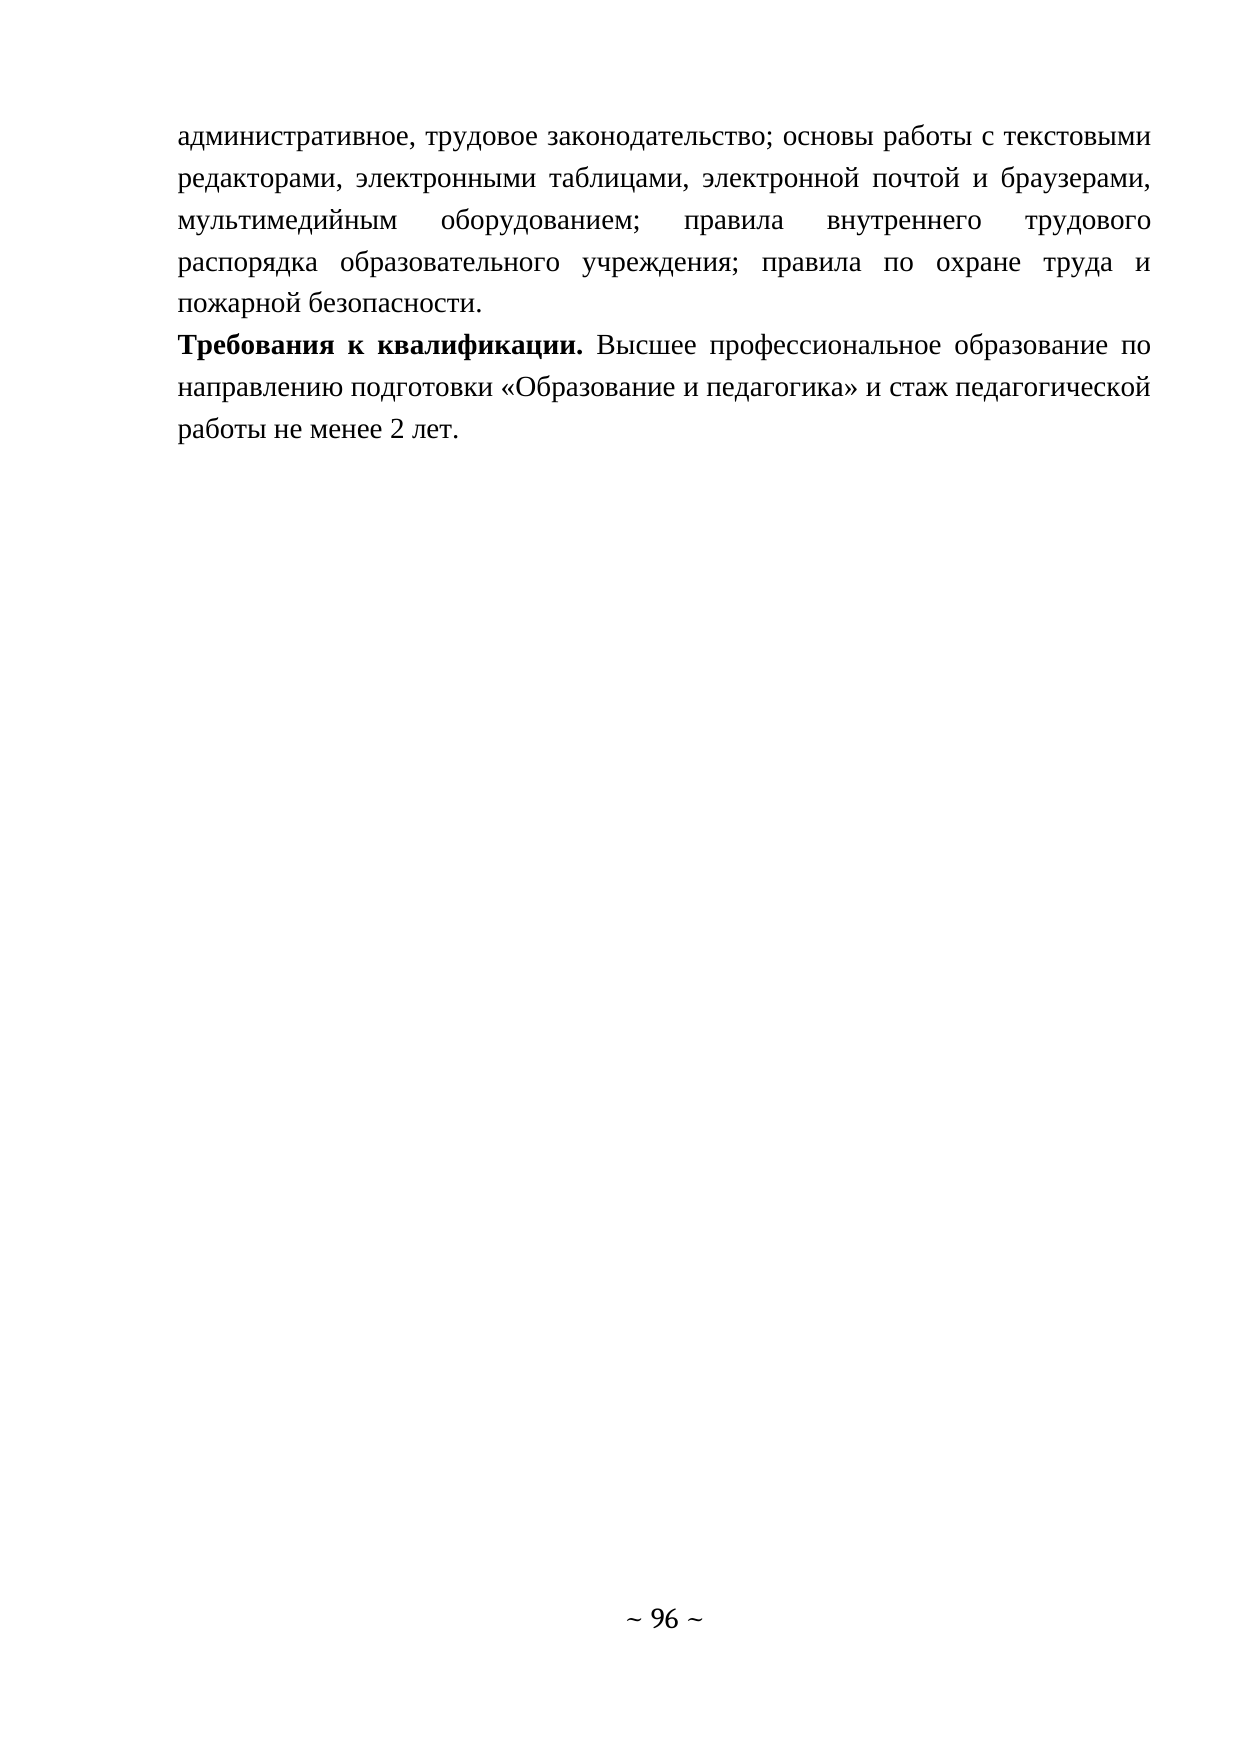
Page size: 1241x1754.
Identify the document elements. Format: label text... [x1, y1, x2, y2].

text Требования к квалификации. Высшее профессиональное образование по направлению подготовки «Образование и педагогика» и стаж педагогической работы не менее 2 лет. [177, 327, 1152, 445]
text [177, 118, 1152, 319]
